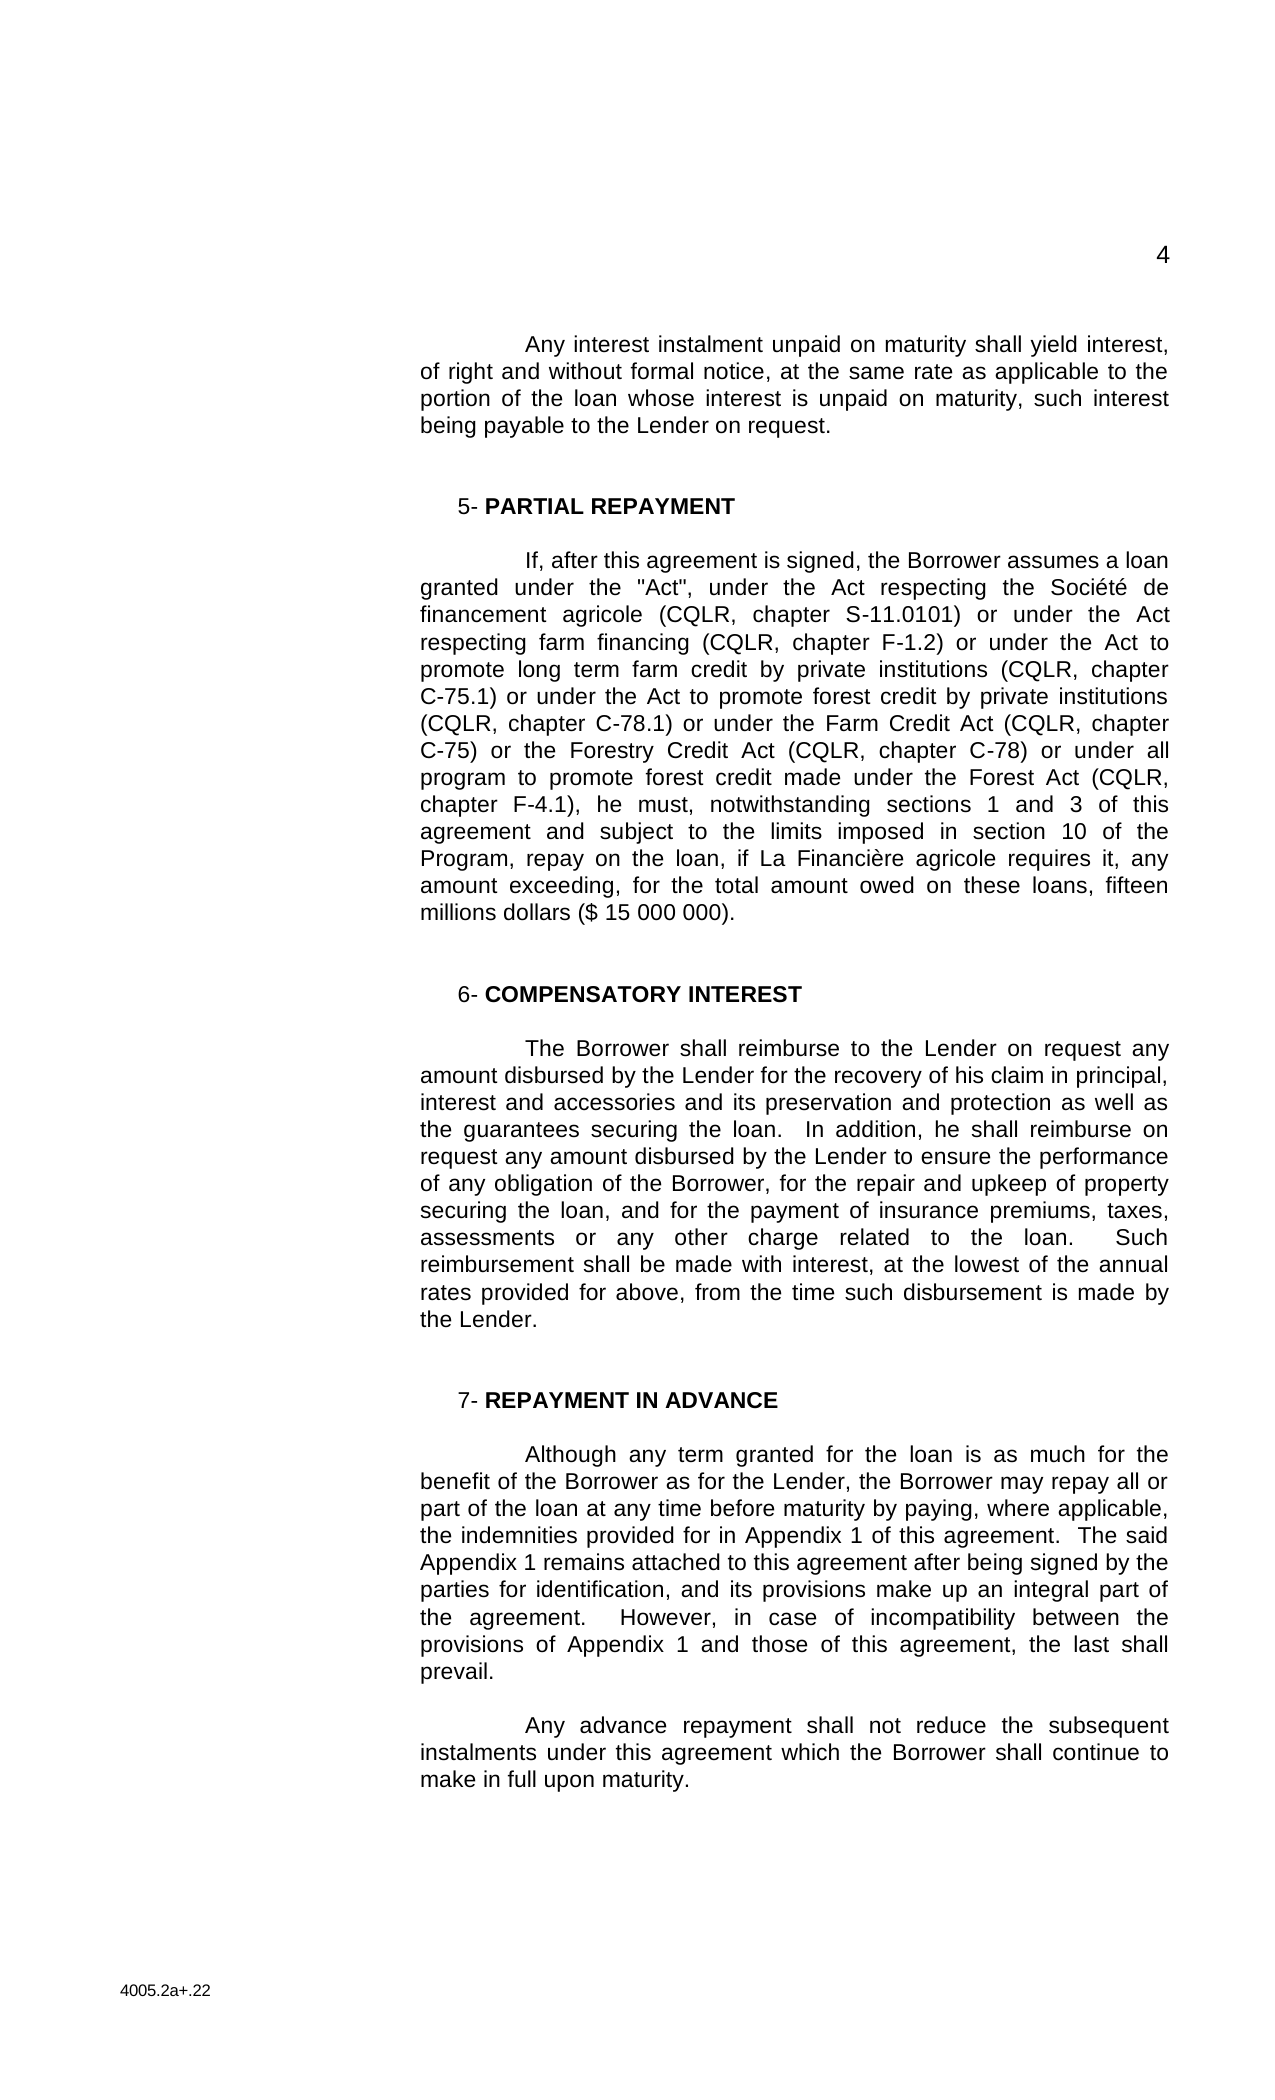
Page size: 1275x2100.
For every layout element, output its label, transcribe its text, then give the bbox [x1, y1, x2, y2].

text The Borrower shall reimburse to the Lender on request any amount disbursed by the Lender for the recovery of his claim in principal, interest and accessories and its preservation and protection as well as the guarantees securing the loan. In addition, he shall reimburse on request any amount disbursed by the Lender to ensure the performance of any obligation of the Borrower, for the repair and upkeep of property securing the loan, and for the payment of insurance premiums, taxes, assessments or any other charge related to the loan. Such reimbursement shall be made with interest, at the lowest of the annual rates provided for above, from the time such disbursement is made by the Lender. [420, 1034, 1170, 1332]
text If, after this agreement is signed, the Borrower assumes a loan granted under the "Act", under the Act respecting the Société de financement agricole (CQLR, chapter S-11.0101) or under the Act respecting farm financing (CQLR, chapter F-1.2) or under the Act to promote long term farm credit by private institutions (CQLR, chapter C-75.1) or under the Act to promote forest credit by private institutions (CQLR, chapter C-78.1) or under the Farm Credit Act (CQLR, chapter C-75) or the Forestry Credit Act (CQLR, chapter C-78) or under all program to promote forest credit made under the Forest Act (CQLR, chapter F-4.1), he must, notwithstanding sections 1 and 3 of this agreement and subject to the limits imposed in section 10 of the Program, repay on the loan, if La Financière agricole requires it, any amount exceeding, for the total amount owed on these loans, fifteen millions dollars ($ 15 000 000). [420, 547, 1170, 926]
text 6- COMPENSATORY INTEREST [420, 980, 1170, 1007]
text Any advance repayment shall not reduce the subsequent instalments under this agreement which the Borrower shall continue to make in full upon maturity. [420, 1711, 1170, 1792]
text Any interest instalment unpaid on maturity shall yield interest, of right and without formal notice, at the same rate as applicable to the portion of the loan whose interest is unpaid on maturity, such interest being payable to the Lender on request. [420, 330, 1170, 438]
text 7- REPAYMENT IN ADVANCE [420, 1386, 1170, 1413]
text Although any term granted for the loan is as much for the benefit of the Borrower as for the Lender, the Borrower may repay all or part of the loan at any time before maturity by paying, where applicable, the indemnities provided for in Appendix 1 of this agreement. The said Appendix 1 remains attached to this agreement after being signed by the parties for identification, and its provisions make up an integral part of the agreement. However, in case of incompatibility between the provisions of Appendix 1 and those of this agreement, the last shall prevail. [420, 1440, 1170, 1684]
text 5- PARTIAL REPAYMENT [420, 492, 1170, 519]
